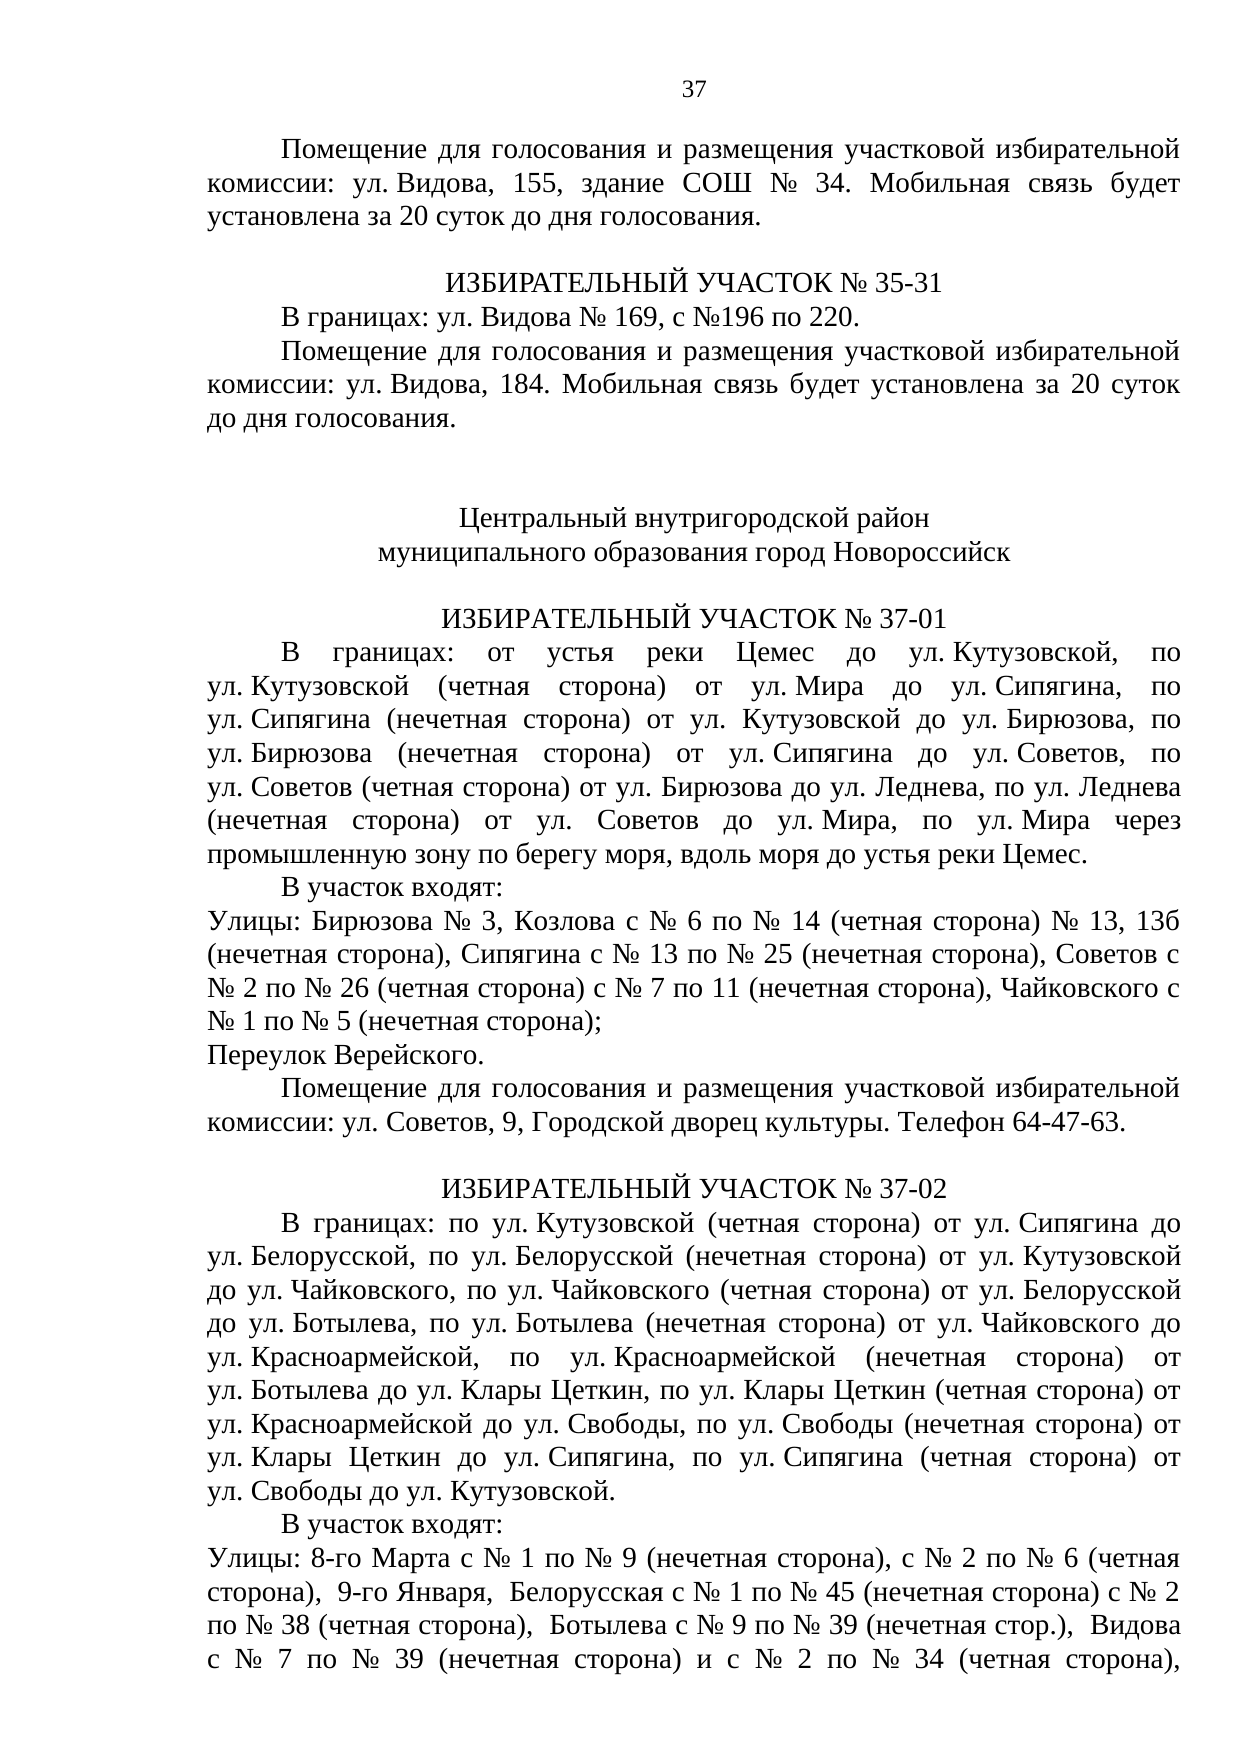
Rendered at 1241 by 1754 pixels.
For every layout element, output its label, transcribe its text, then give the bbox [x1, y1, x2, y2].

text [207, 1540, 1181, 1674]
text В границах: по ул. Кутузовской (четная сторона) от ул. Сипягина до ул. Белорусской, по ул. Белорусской (нечетная сторона) от ул. Кутузовской до ул. Чайковского, по ул. Чайковского (четная сторона) от ул. Белорусской до ул. Ботылева, по ул. Ботылева (нечетная сторона) от ул. Чайковского до ул. Красноармейской, по ул. Красноармейской (нечетная сторона) от ул. Ботылева до ул. Клары Цеткин, по ул. Клары Цеткин (четная сторона) от ул. Красноармейской до ул. Свободы, по ул. Свободы (нечетная сторона) от ул. Клары Цеткин до ул. Сипягина, по ул. Сипягина (четная сторона) от ул. Свободы до ул. Кутузовской. [207, 1205, 1181, 1507]
text Помещение для голосования и размещения участковой избирательной комиссии: ул. Видова, 155, здание СОШ № 34. Мобильная связь будет установлена за 20 суток до дня голосования. [207, 131, 1181, 232]
text ИЗБИРАТЕЛЬНЫЙ УЧАСТОК № 37-02 [207, 1171, 1181, 1205]
text Центральный внутригородской район [207, 500, 1181, 534]
text В участок входят: [207, 869, 1181, 903]
text Улицы: Бирюзова № 3, Козлова с № 6 по № 14 (четная сторона) № 13, 13б (нечетная сторона), Сипягина с № 13 по № 25 (нечетная сторона), Советов с № 2 по № 26 (четная сторона) с № 7 по 11 (нечетная сторона), Чайковского с № 1 по № 5 (нечетная сторона); [207, 903, 1181, 1037]
text В границах: от устья реки Цемес до ул. Кутузовской, по ул. Кутузовской (четная сторона) от ул. Мира до ул. Сипягина, по ул. Сипягина (нечетная сторона) от ул. Кутузовской до ул. Бирюзова, по ул. Бирюзова (нечетная сторона) от ул. Сипягина до ул. Советов, по ул. Советов (четная сторона) от ул. Бирюзова до ул. Леднева, по ул. Леднева (нечетная сторона) от ул. Советов до ул. Мира, по ул. Мира через промышленную зону по берегу моря, вдоль моря до устья реки Цемес. [207, 634, 1181, 869]
subtitle ИЗБИРАТЕЛЬНЫЙ УЧАСТОК № 35-31 [207, 266, 1181, 299]
text Помещение для голосования и размещения участковой избирательной комиссии: ул. Видова, 184. Мобильная связь будет установлена за 20 суток до дня голосования. [207, 333, 1181, 433]
text В участок входят: [207, 1507, 1181, 1540]
text муниципального образования город Новороссийск [207, 534, 1181, 567]
text В границах: ул. Видова № 169, с №196 по 220. [207, 299, 1181, 333]
text Помещение для голосования и размещения участковой избирательной комиссии: ул. Советов, 9, Городской дворец культуры. Телефон 64-47-63. [207, 1071, 1181, 1138]
text Переулок Верейского. [207, 1037, 1181, 1071]
text ИЗБИРАТЕЛЬНЫЙ УЧАСТОК № 37-01 [207, 601, 1181, 634]
